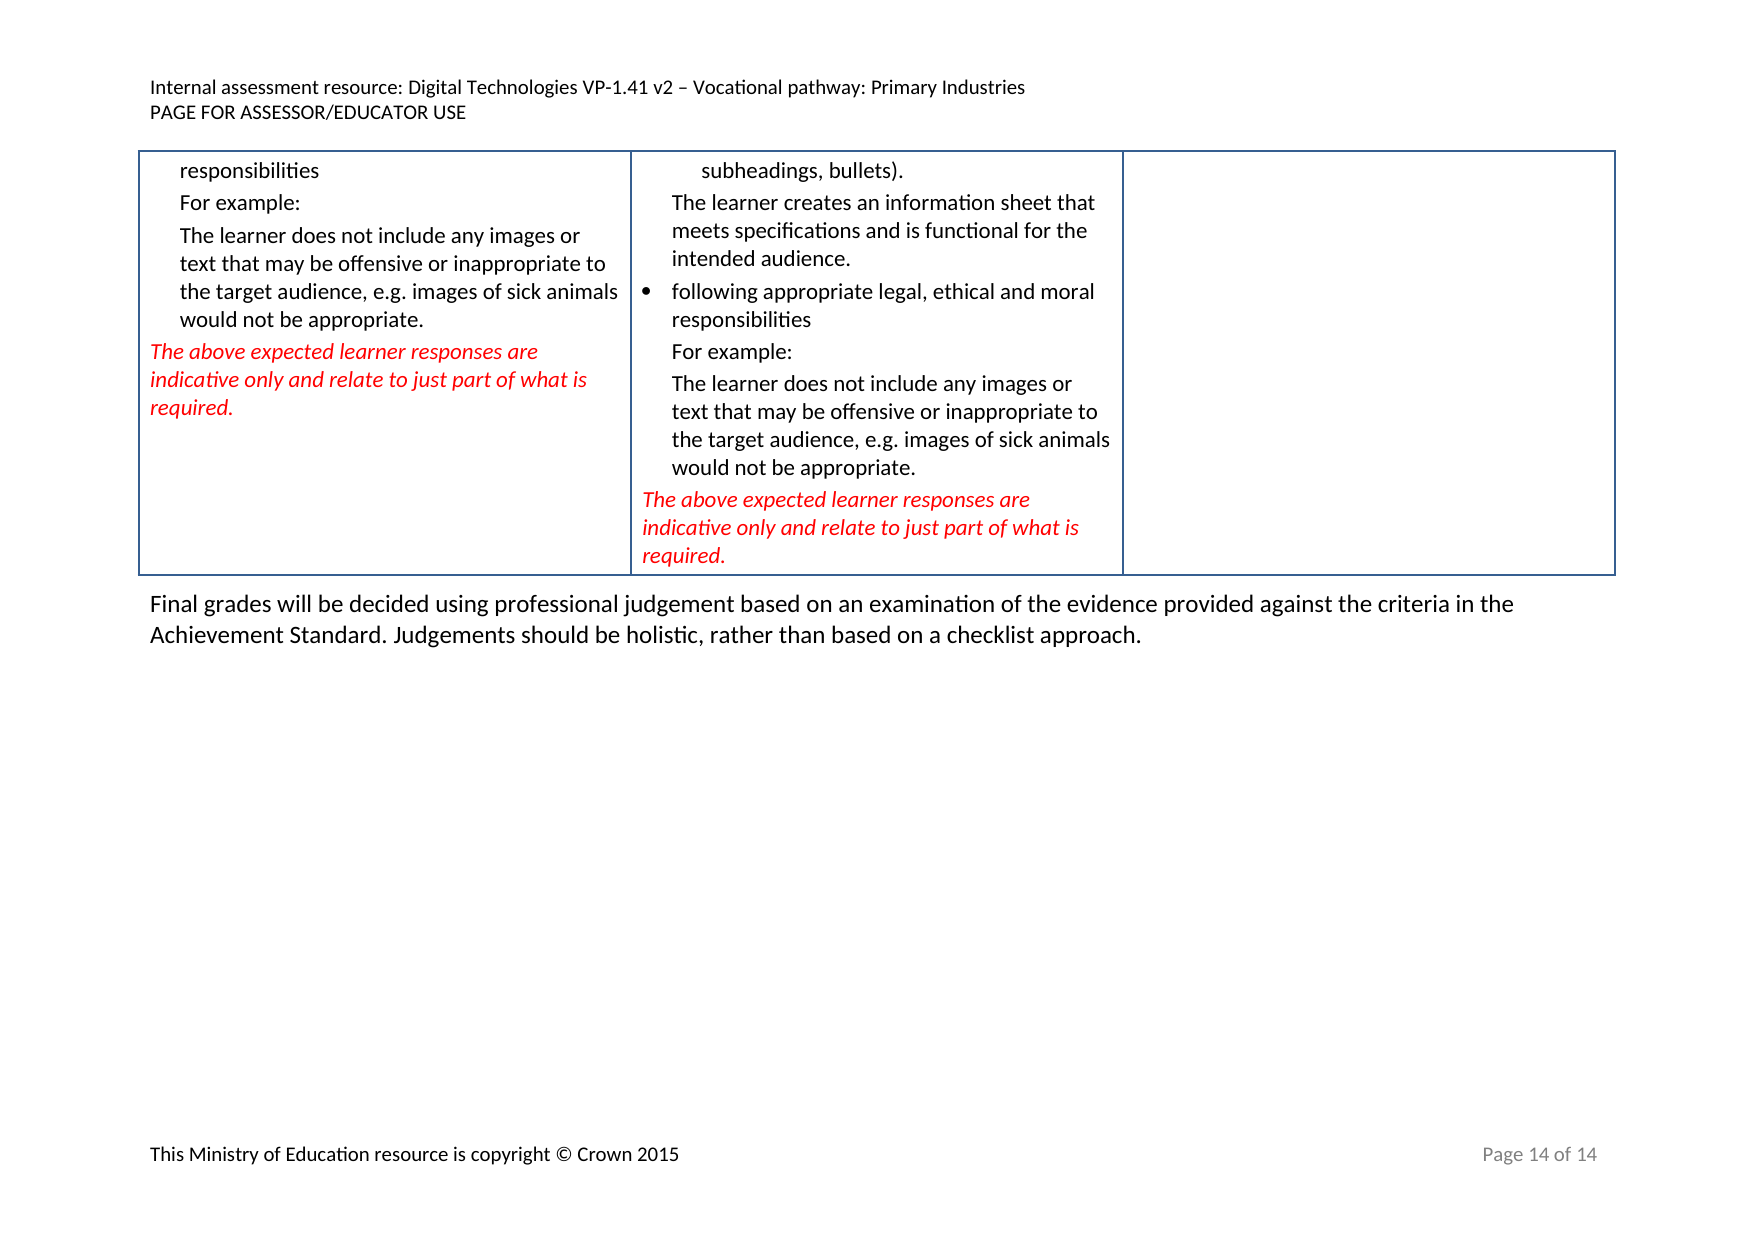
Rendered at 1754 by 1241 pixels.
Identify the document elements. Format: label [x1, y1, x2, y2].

table_cell [632, 152, 1122, 574]
table_cell [140, 152, 630, 574]
table_cell [1124, 152, 1614, 574]
